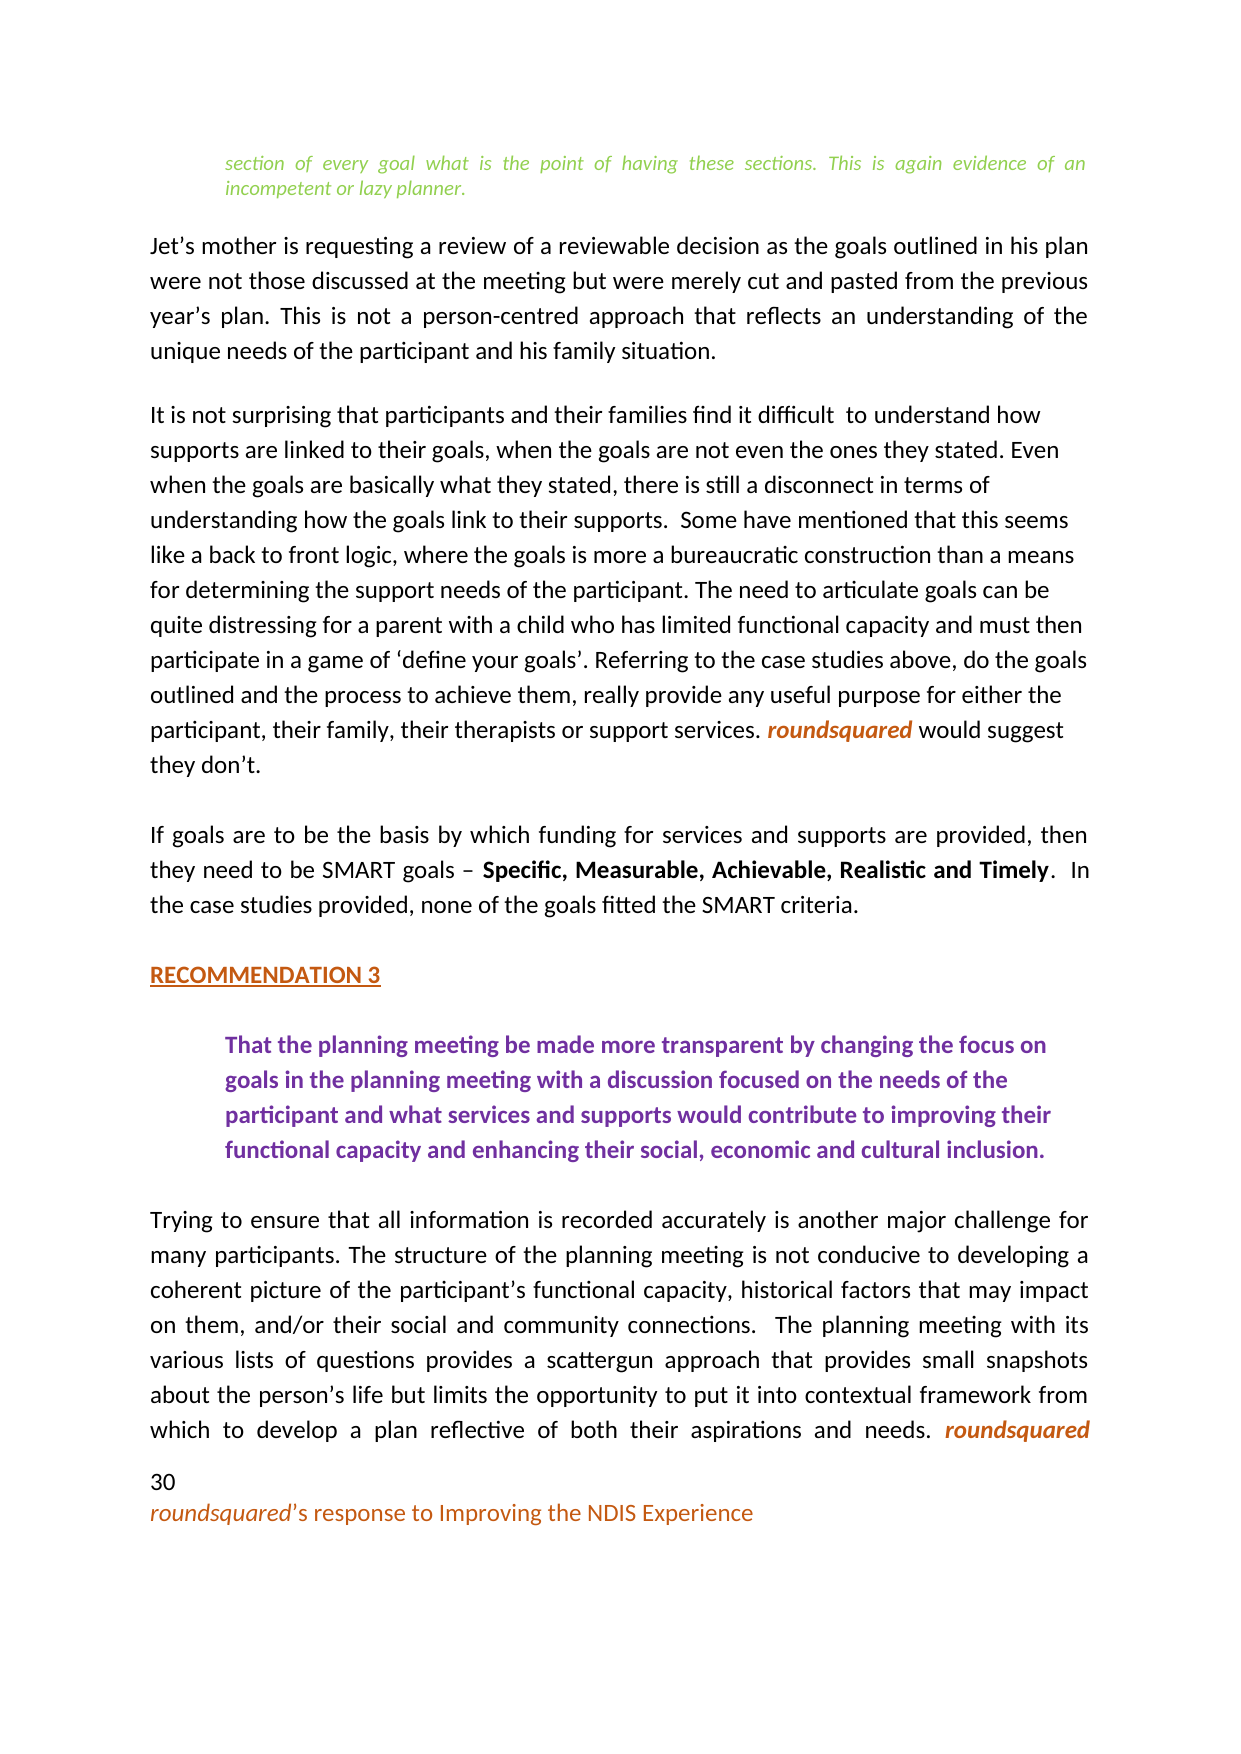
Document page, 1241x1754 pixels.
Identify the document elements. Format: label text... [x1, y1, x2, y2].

list That the planning meeting be made more transparent by changing the focus on goals in the planning meeting with a discussion focused on the needs of the participant and what services and supports would contribute to improving their functional capacity and enhancing their social, economic and cultural inclusion. [225, 1029, 1090, 1165]
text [150, 1204, 1090, 1445]
text It is not surprising that participants and their families find it difficult to understand how supports are linked to their goals, when the goals are not even the ones they stated. Even when the goals are basically what they stated, there is still a disconnect in terms of understanding how the goals link to their supports. Some have mentioned that this seems like a back to front logic, where the goals is more a bureaucratic construction than a means for determining the support needs of the participant. The need to articulate goals can be quite distressing for a parent with a child who has limited functional capacity and must then participate in a game of ‘define your goals’. Referring to the case studies above, do the goals outlined and the process to achieve them, really provide any useful purpose for either the participant, their family, their therapists or support services. roundsquared would suggest they don’t. [150, 399, 1090, 780]
text If goals are to be the basis by which funding for services and supports are provided, then they need to be SMART goals – Specific, Measurable, Achievable, Realistic and Timely. In the case studies provided, none of the goals fitted the SMART criteria. [150, 819, 1090, 920]
text RECOMMENDATION 3 [150, 959, 1090, 990]
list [225, 150, 1090, 201]
text Jet’s mother is requesting a review of a reviewable decision as the goals outlined in his plan were not those discussed at the meeting but were merely cut and pasted from the previous year’s plan. This is not a person-centred approach that reflects an understanding of the unique needs of the participant and his family situation. [150, 230, 1090, 366]
